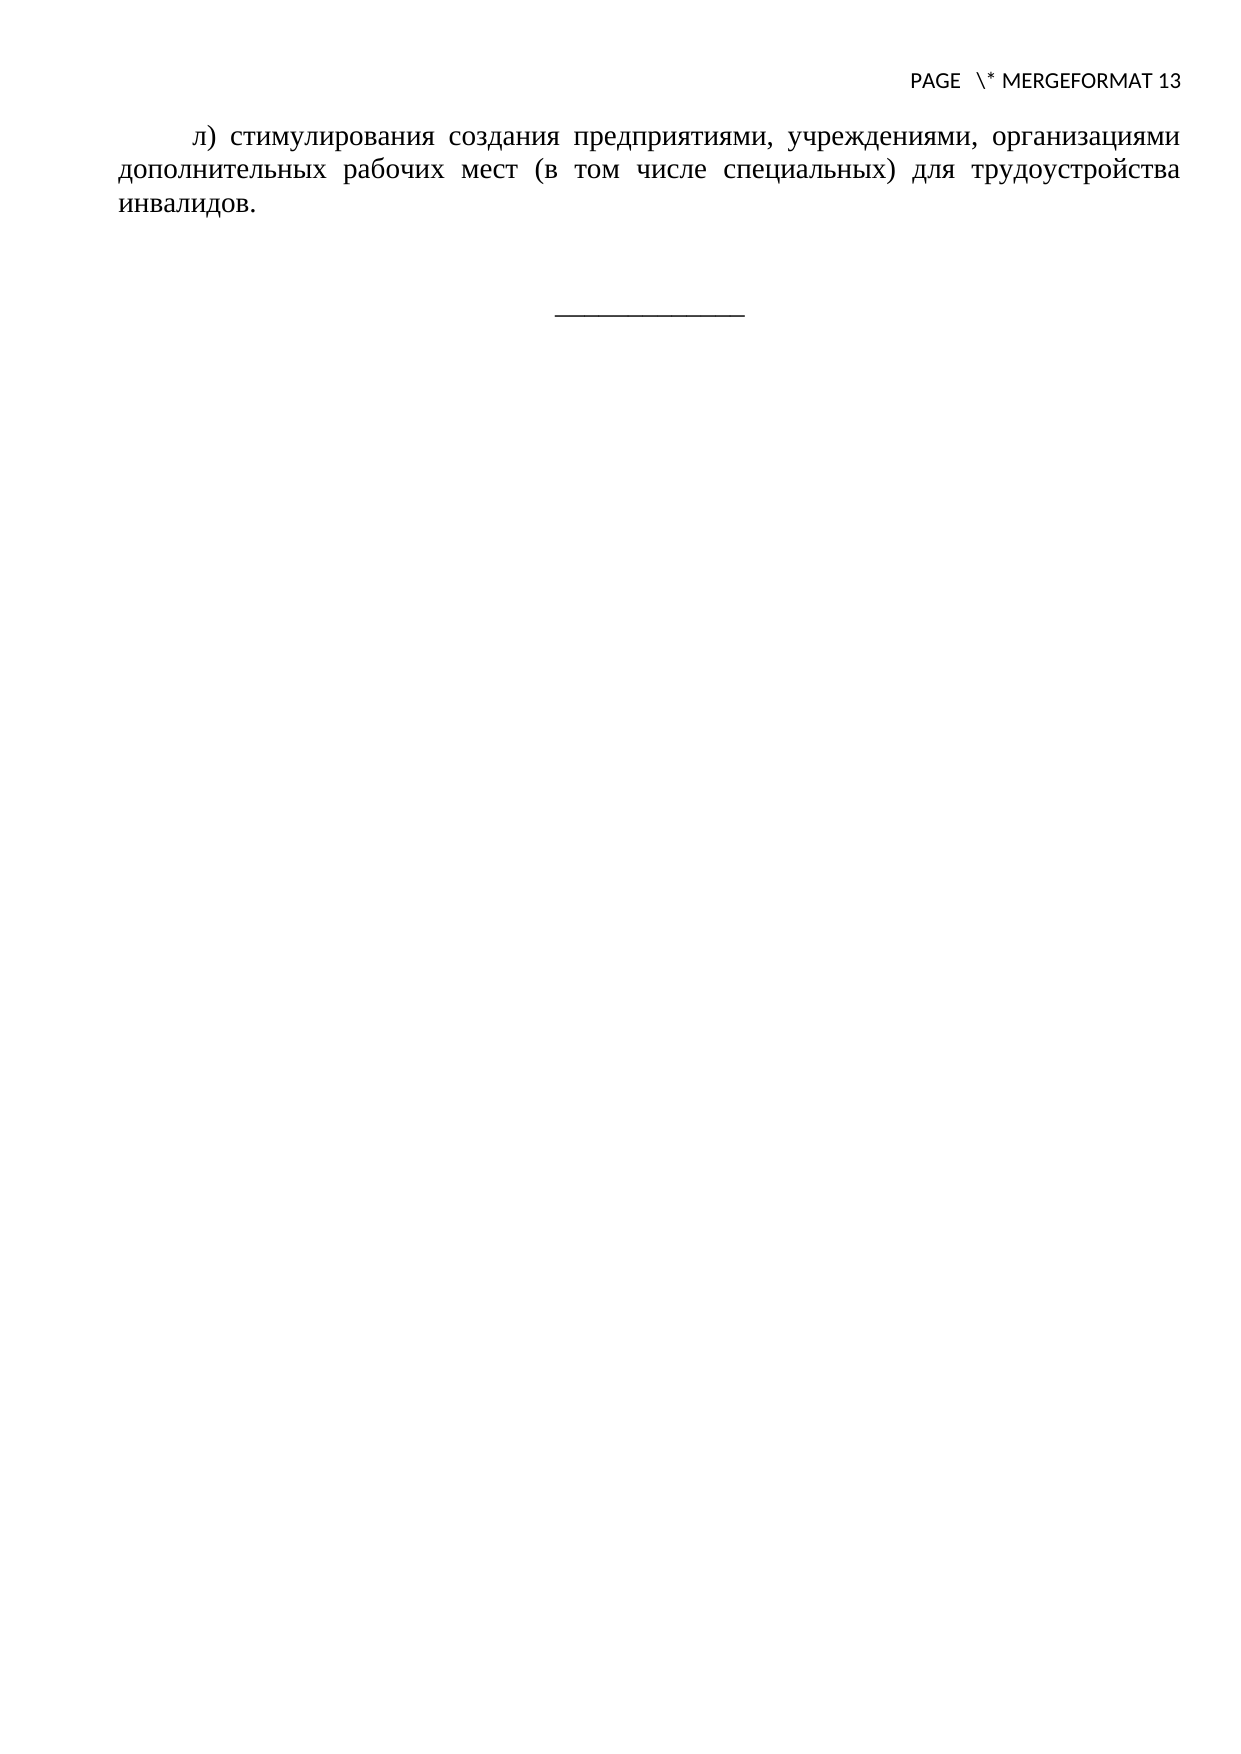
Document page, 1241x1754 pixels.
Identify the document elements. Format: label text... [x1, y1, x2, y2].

text л) стимулирования создания предприятиями, учреждениями, организациями дополнительных рабочих мест (в том числе специальных) для трудоустройства инвалидов. [118, 118, 1181, 219]
text _____________ [118, 286, 1181, 319]
